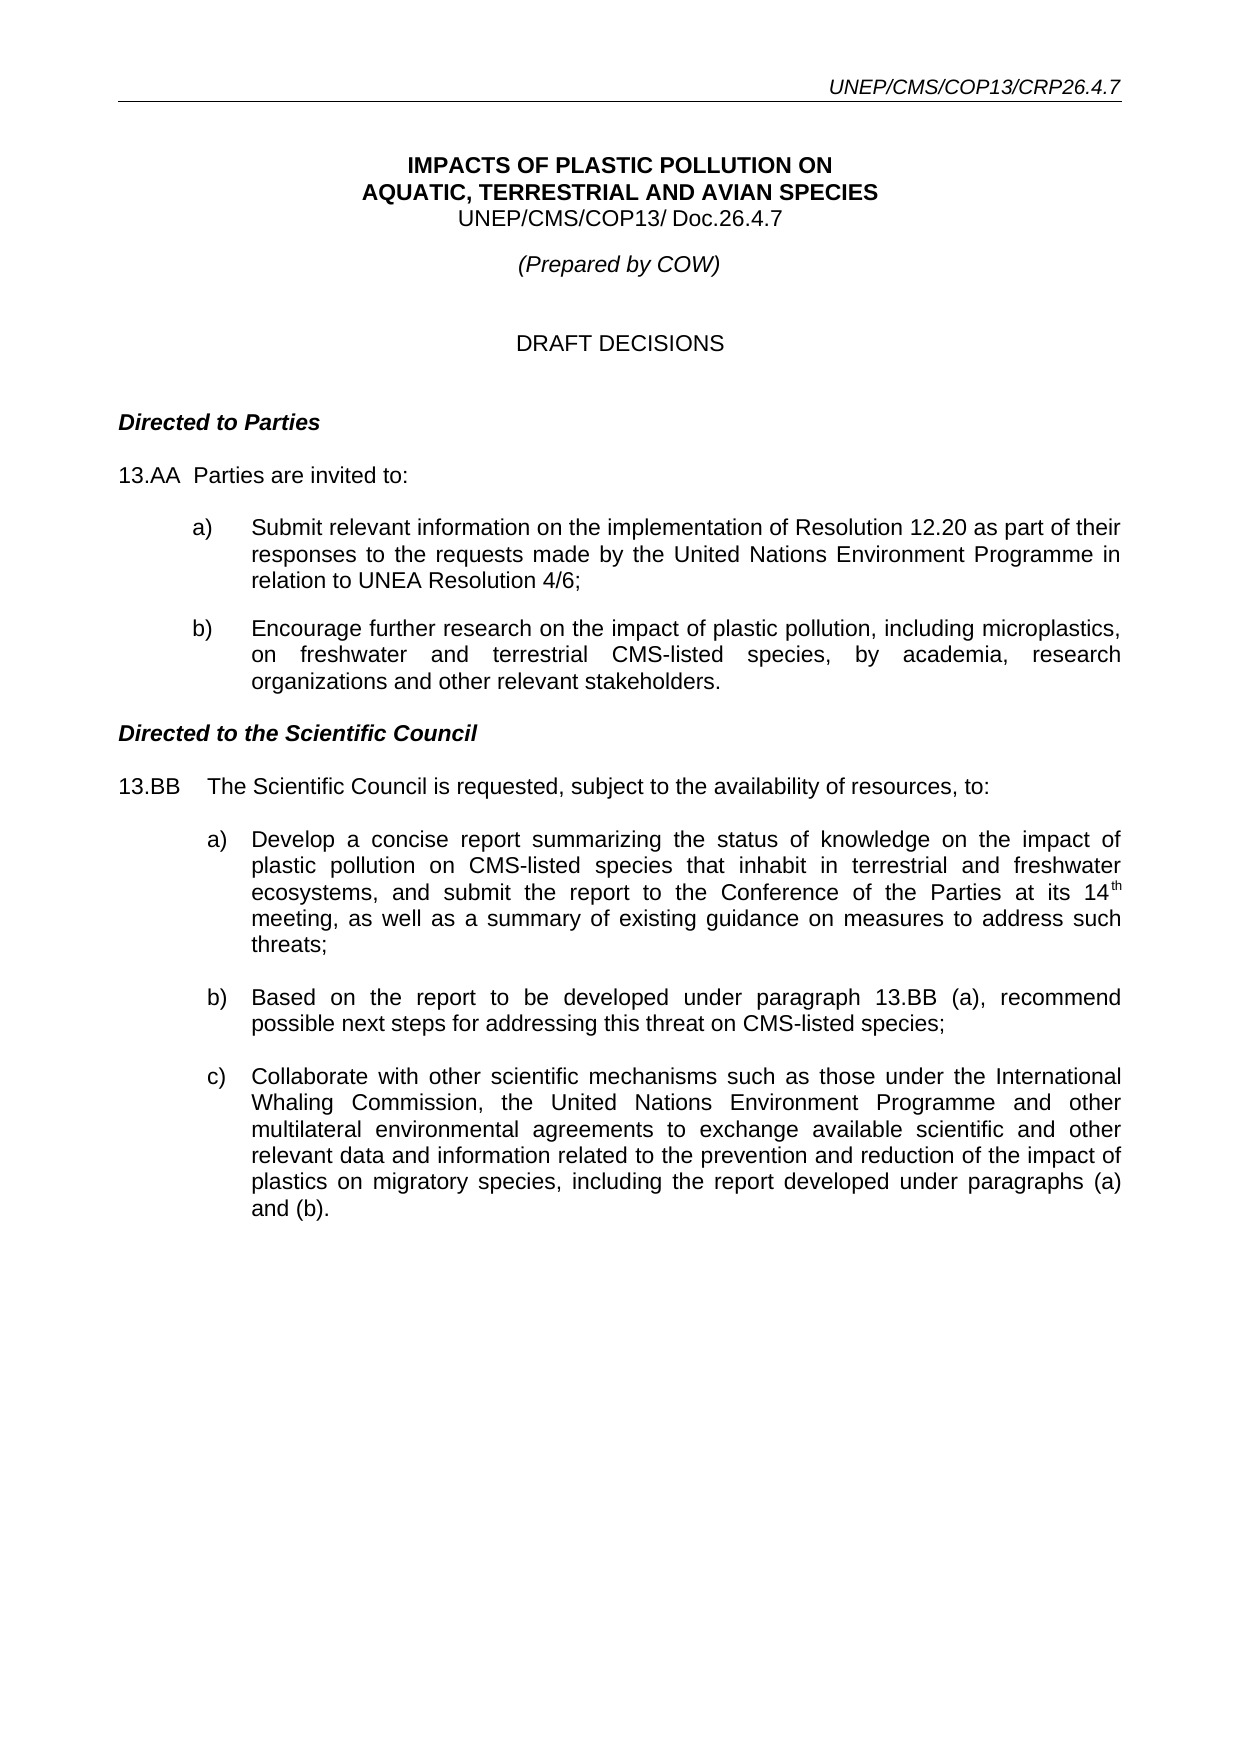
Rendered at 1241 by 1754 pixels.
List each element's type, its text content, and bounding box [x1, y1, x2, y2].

list Encourage further research on the impact of plastic pollution, including microplastics, on freshwater and terrestrial CMS-listed species, by academia, research organizations and other relevant stakeholders. [192, 615, 1122, 694]
list Collaborate with other scientific mechanisms such as those under the International Whaling Commission, the United Nations Environment Programme and other multilateral environmental agreements to exchange available scientific and other relevant data and information related to the prevention and reduction of the impact of plastics on migratory species, including the report developed under paragraphs (a) and (b). [207, 1063, 1122, 1221]
text (Prepared by COW) [118, 251, 1122, 277]
list Based on the report to be developed under paragraph 13.BB (a), recommend possible next steps for addressing this threat on CMS-listed species; [207, 984, 1122, 1037]
list Develop a concise report summarizing the status of knowledge on the impact of plastic pollution on CMS-listed species that inhabit in terrestrial and freshwater ecosystems, and submit the report to the Conference of the Parties at its 14th meeting, as well as a summary of existing guidance on measures to address such threats; [207, 826, 1122, 957]
text UNEP/CMS/COP13/ Doc.26.4.7 [118, 205, 1122, 232]
list Submit relevant information on the implementation of Resolution 12.20 as part of their responses to the requests made by the United Nations Environment Programme in relation to UNEA Resolution 4/6; [192, 514, 1122, 593]
text DRAFT DECISIONS [118, 330, 1122, 356]
text 13.AA Parties are invited to: [118, 462, 1122, 488]
text AQUATIC, TERRESTRIAL AND AVIAN SPECIES [118, 179, 1122, 205]
text Directed to Parties [118, 409, 1122, 435]
text 13.BB The Scientific Council is requested, subject to the availability of resources, to: [118, 773, 1122, 799]
text Directed to the Scientific Council [118, 720, 1122, 747]
text IMPACTS OF PLASTIC POLLUTION ON [118, 152, 1122, 179]
